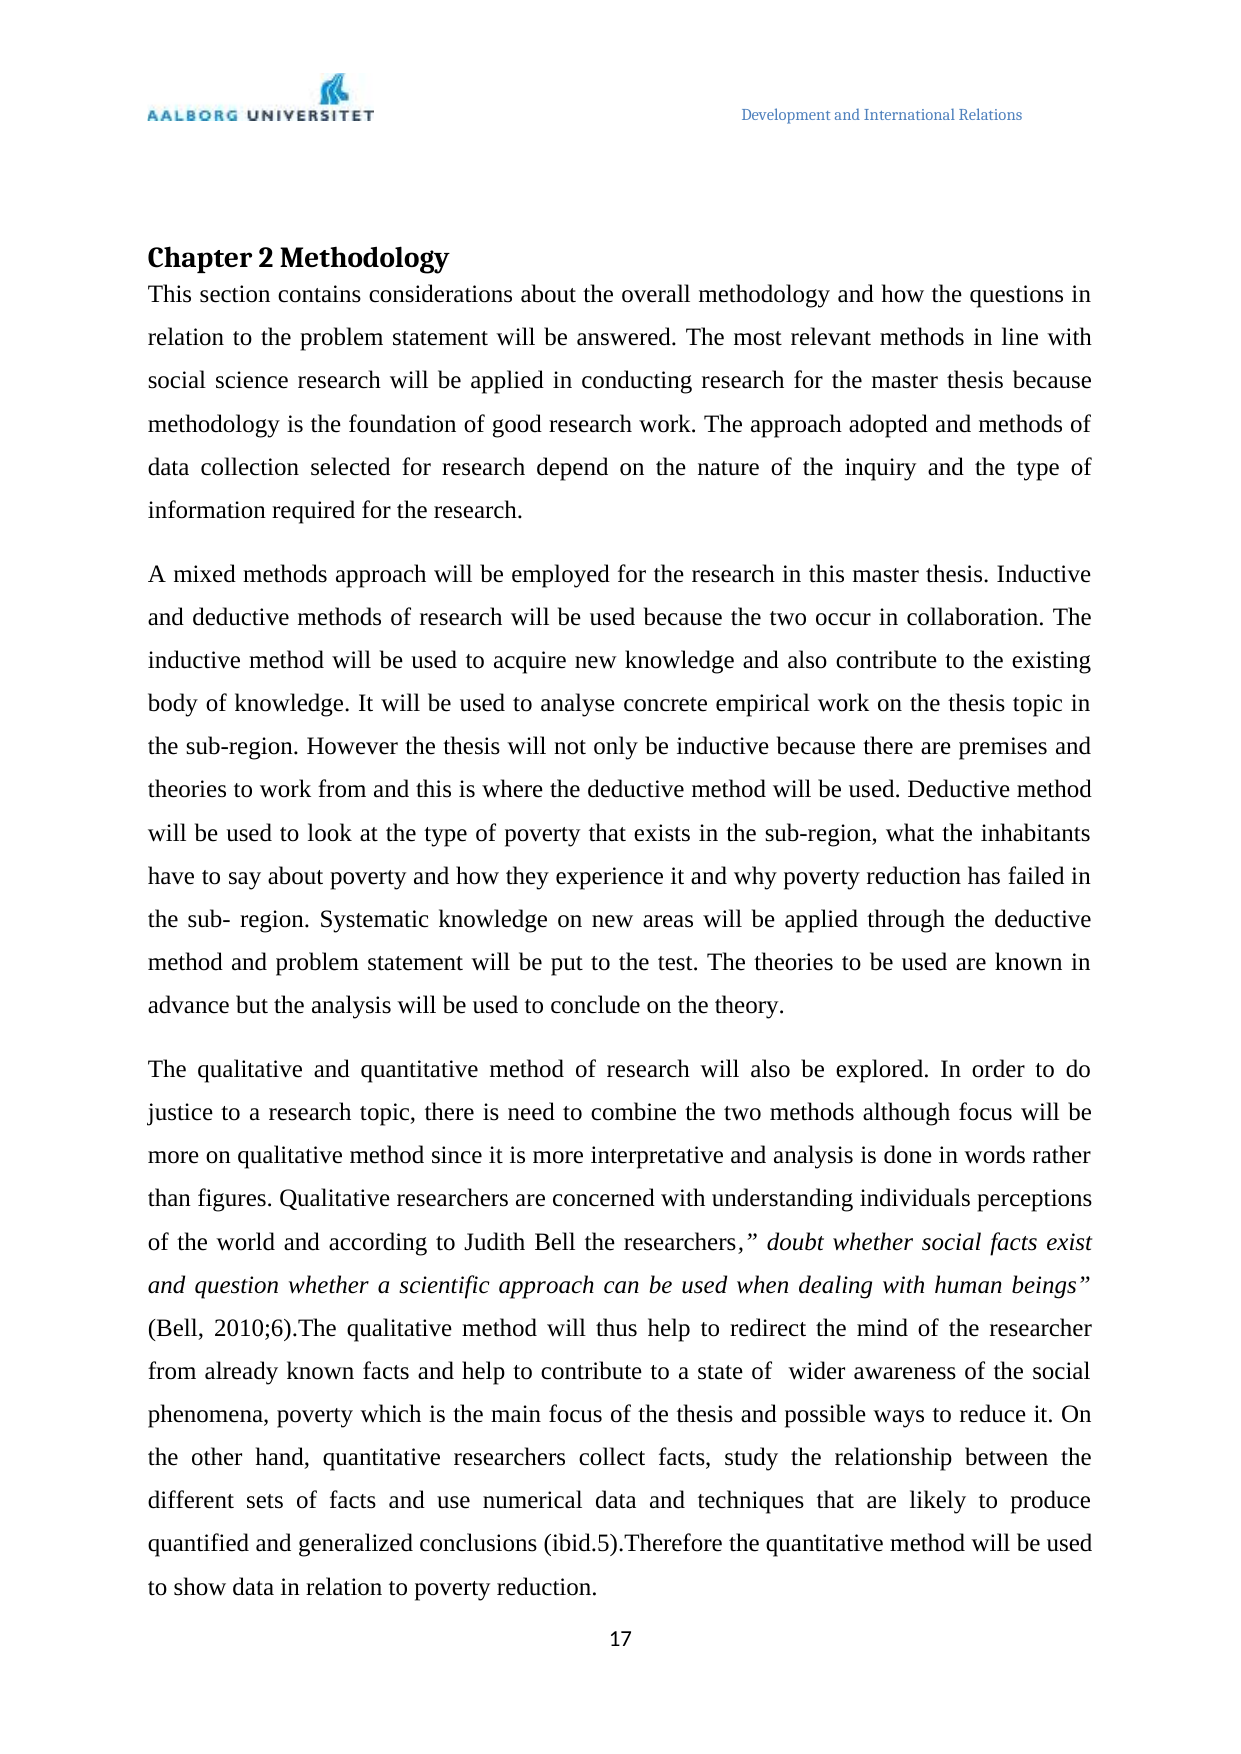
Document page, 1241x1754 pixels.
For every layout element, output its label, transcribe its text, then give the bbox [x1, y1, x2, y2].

text A mixed methods approach will be employed for the research in this master thesis. Inductive and deductive methods of research will be used because the two occur in collaboration. The inductive method will be used to acquire new knowledge and also contribute to the existing body of knowledge. It will be used to analyse concrete empirical work on the thesis topic in the sub-region. However the thesis will not only be inductive because there are premises and theories to work from and this is where the deductive method will be used. Deductive method will be used to look at the type of poverty that exists in the sub-region, what the inhabitants have to say about poverty and how they experience it and why poverty reduction has failed in the sub- region. Systematic knowledge on new areas will be applied through the deductive method and problem statement will be put to the test. The theories to be used are known in advance but the analysis will be used to conclude on the theory. [148, 559, 1093, 1019]
text The qualitative and quantitative method of research will also be explored. In order to do justice to a research topic, there is need to combine the two methods although focus will be more on qualitative method since it is more interpretative and analysis is done in words rather than figures. Qualitative researchers are concerned with understanding individuals perceptions of the world and according to Judith Bell the researchers,” doubt whether social facts exist and question whether a scientific approach can be used when dealing with human beings” (Bell, 2010;6).The qualitative method will thus help to redirect the mind of the researcher from already known facts and help to contribute to a state of wider awareness of the social phenomena, poverty which is the main focus of the thesis and possible ways to reduce it. On the other hand, quantitative researchers collect facts, study the relationship between the different sets of facts and use numerical data and techniques that are likely to produce quantified and generalized conclusions (ibid.5).Therefore the quantitative method will be used to show data in relation to poverty reduction. [148, 1054, 1093, 1600]
picture [147, 73, 374, 121]
subtitle Chapter 2 Methodology [148, 241, 1093, 274]
text This section contains considerations about the overall methodology and how the questions in relation to the problem statement will be answered. The most relevant methods in line with social science research will be applied in conducting research for the master thesis because methodology is the foundation of good research work. The approach adopted and methods of data collection selected for research depend on the nature of the inquiry and the type of information required for the research. [148, 279, 1093, 524]
